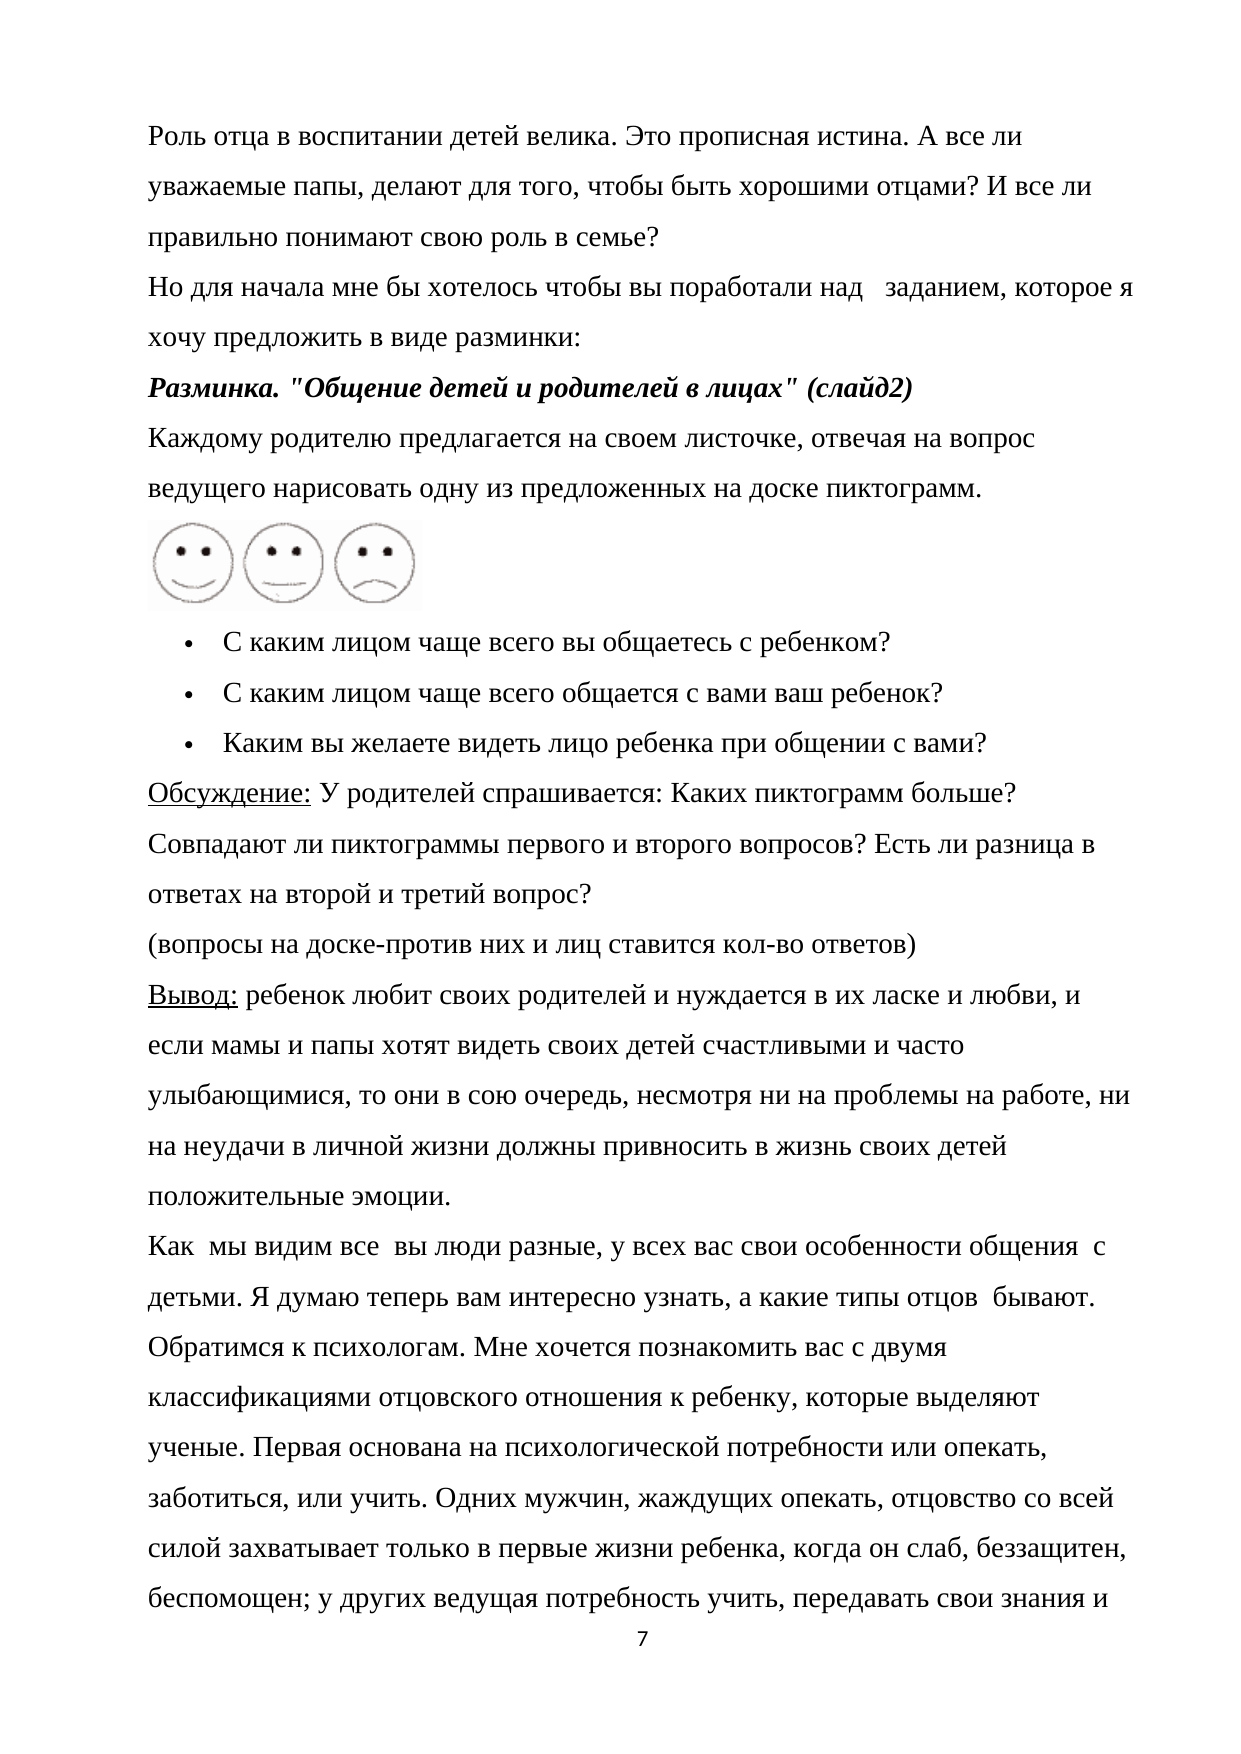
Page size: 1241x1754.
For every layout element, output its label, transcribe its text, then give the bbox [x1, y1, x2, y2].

list С каким лицом чаще всего вы общаетесь с ребенком? [185, 624, 1137, 658]
list С каким лицом чаще всего общается с вами ваш ребенок? [185, 675, 1137, 708]
picture [147, 520, 423, 611]
text Обсуждение: У родителей спрашивается: Каких пиктограмм больше? Совпадают ли пиктограммы первого и второго вопросов? Есть ли разница в ответах на второй и третий вопрос? [148, 776, 1137, 910]
text Каждому родителю предлагается на своем листочке, отвечая на вопрос ведущего нарисовать одну из предложенных на доске пиктограмм. [148, 420, 1137, 504]
text (вопросы на доске-против них и лиц ставится кол-во ответов) [148, 926, 1137, 960]
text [148, 1329, 1137, 1614]
text Роль отца в воспитании детей велика. Это прописная истина. А все ли уважаемые папы, делают для того, чтобы быть хорошими отцами? И все ли правильно понимают свою роль в семье? [148, 118, 1137, 252]
text Но для начала мне бы хотелось чтобы вы поработали над заданием, которое я хочу предложить в виде разминки: [148, 269, 1137, 353]
list Каким вы желаете видеть лицо ребенка при общении с вами? [185, 725, 1137, 759]
text Разминка. "Общение детей и родителей в лицах" (слайд2) [148, 370, 1137, 403]
text Вывод: ребенок любит своих родителей и нуждается в их ласке и любви, и если мамы и папы хотят видеть своих детей счастливыми и часто улыбающимися, то они в сою очередь, несмотря ни на проблемы на работе, ни на неудачи в личной жизни должны привносить в жизнь своих детей положительные эмоции. [148, 977, 1137, 1212]
text Как мы видим все вы люди разные, у всех вас свои особенности общения с детьми. Я думаю теперь вам интересно узнать, а какие типы отцов бывают. [148, 1228, 1137, 1312]
